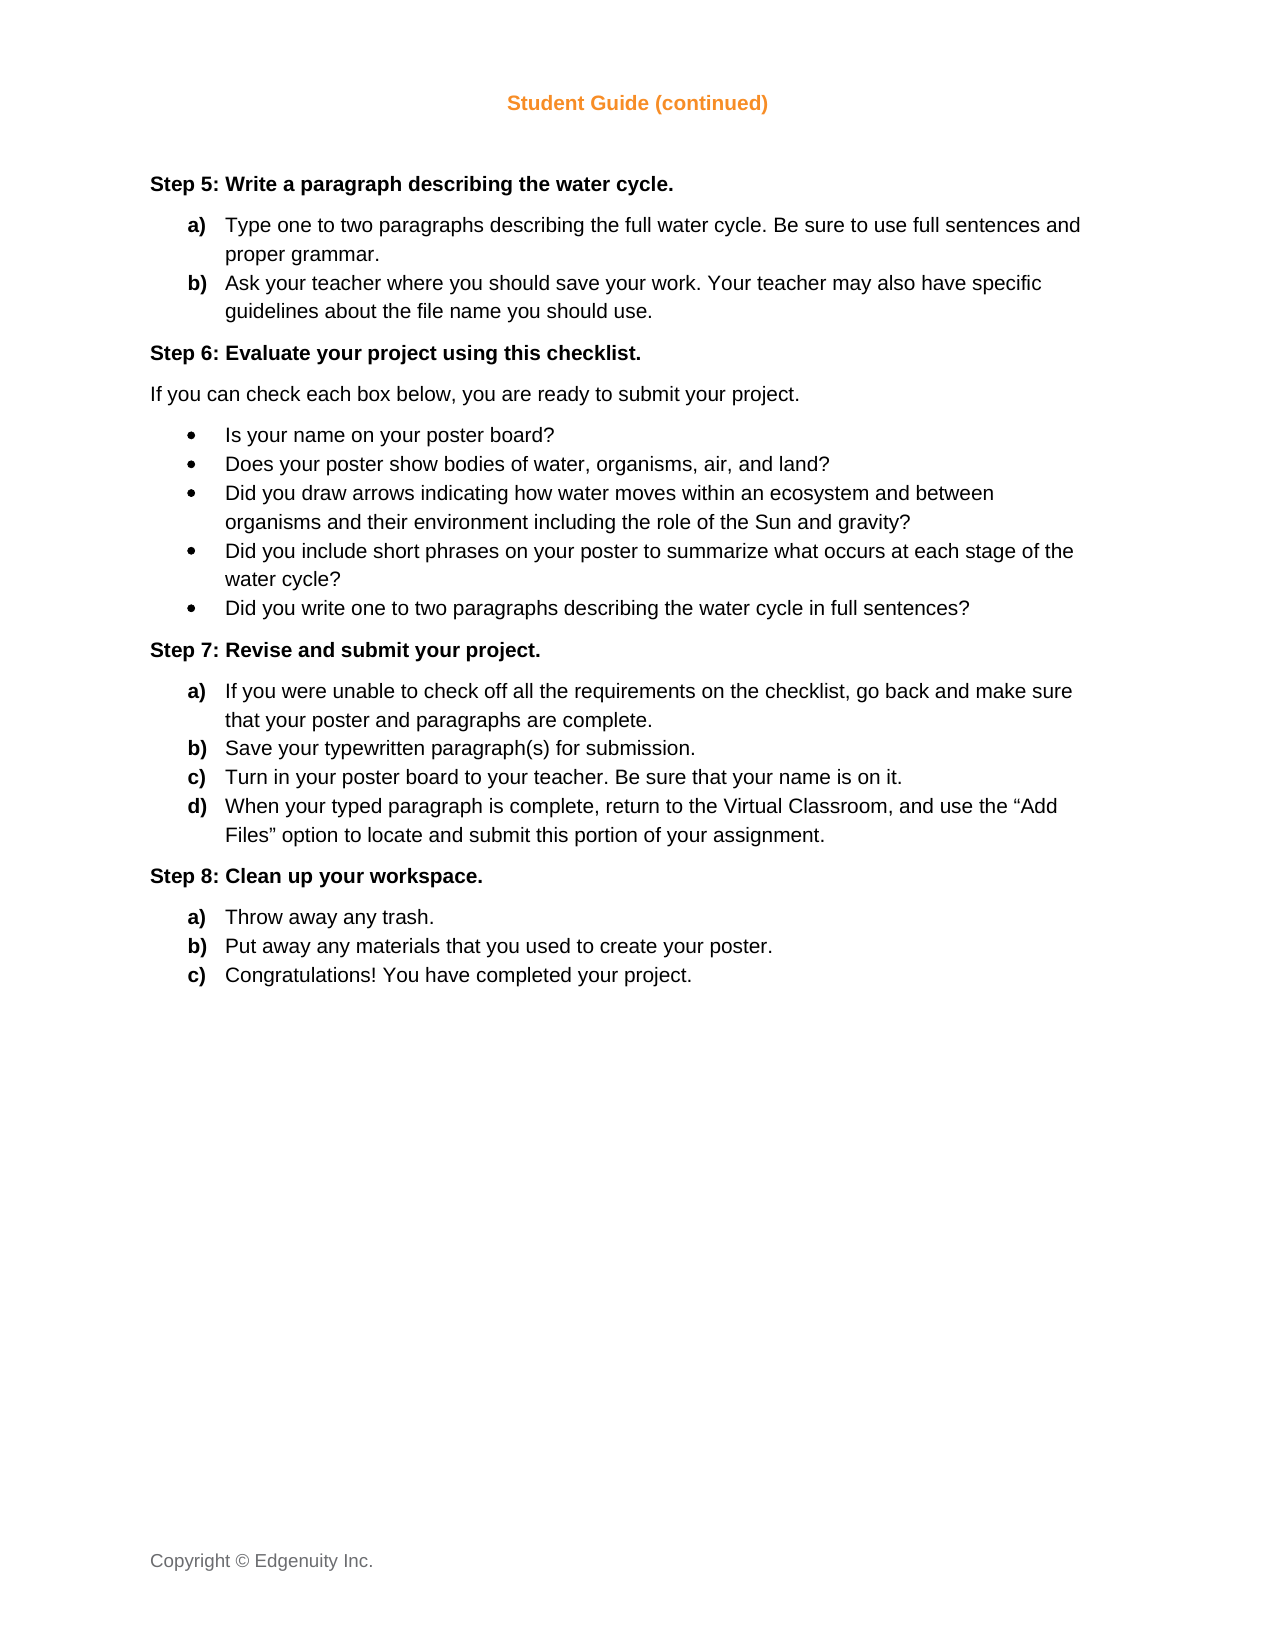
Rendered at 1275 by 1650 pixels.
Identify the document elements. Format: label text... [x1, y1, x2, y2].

list When your typed paragraph is complete, return to the Virtual Classroom, and use the “Add Files” option to locate and submit this portion of your assignment. [187, 794, 1093, 846]
list Throw away any trash. [187, 905, 1093, 929]
text Step 7: Revise and submit your project. [150, 637, 1092, 661]
text If you can check each box below, you are ready to submit your project. [150, 382, 1125, 406]
list Ask your teacher where you should save your work. Your teacher may also have specific guidelines about the file name you should use. [187, 271, 1093, 323]
list Save your typewritten paragraph(s) for submission. [187, 736, 1093, 760]
list Put away any materials that you used to create your poster. [187, 934, 1093, 958]
list Turn in your poster board to your teacher. Be sure that your name is on it. [187, 765, 1093, 789]
text Step 6: Evaluate your project using this checklist. [150, 341, 1092, 364]
list Congratulations! You have completed your project. [187, 962, 1093, 986]
list Did you write one to two paragraphs describing the water cycle in full sentences? [187, 596, 1093, 620]
list Did you include short phrases on your poster to summarize what occurs at each stage of the water cycle? [187, 538, 1093, 591]
list Type one to two paragraphs describing the full water cycle. Be sure to use full sentences and proper grammar. [187, 213, 1093, 266]
list Is your name on your poster board? [187, 423, 1093, 447]
list Did you draw arrows indicating how water moves within an ecosystem and between organisms and their environment including the role of the Sun and gravity? [187, 481, 1093, 534]
list If you were unable to check off all the requirements on the checklist, go back and make sure that your poster and paragraphs are complete. [187, 679, 1093, 731]
text Step 8: Clean up your workspace. [150, 864, 1092, 888]
text Step 5: Write a paragraph describing the water cycle. [150, 172, 1125, 196]
list Does your poster show bodies of water, organisms, air, and land? [187, 452, 1093, 476]
